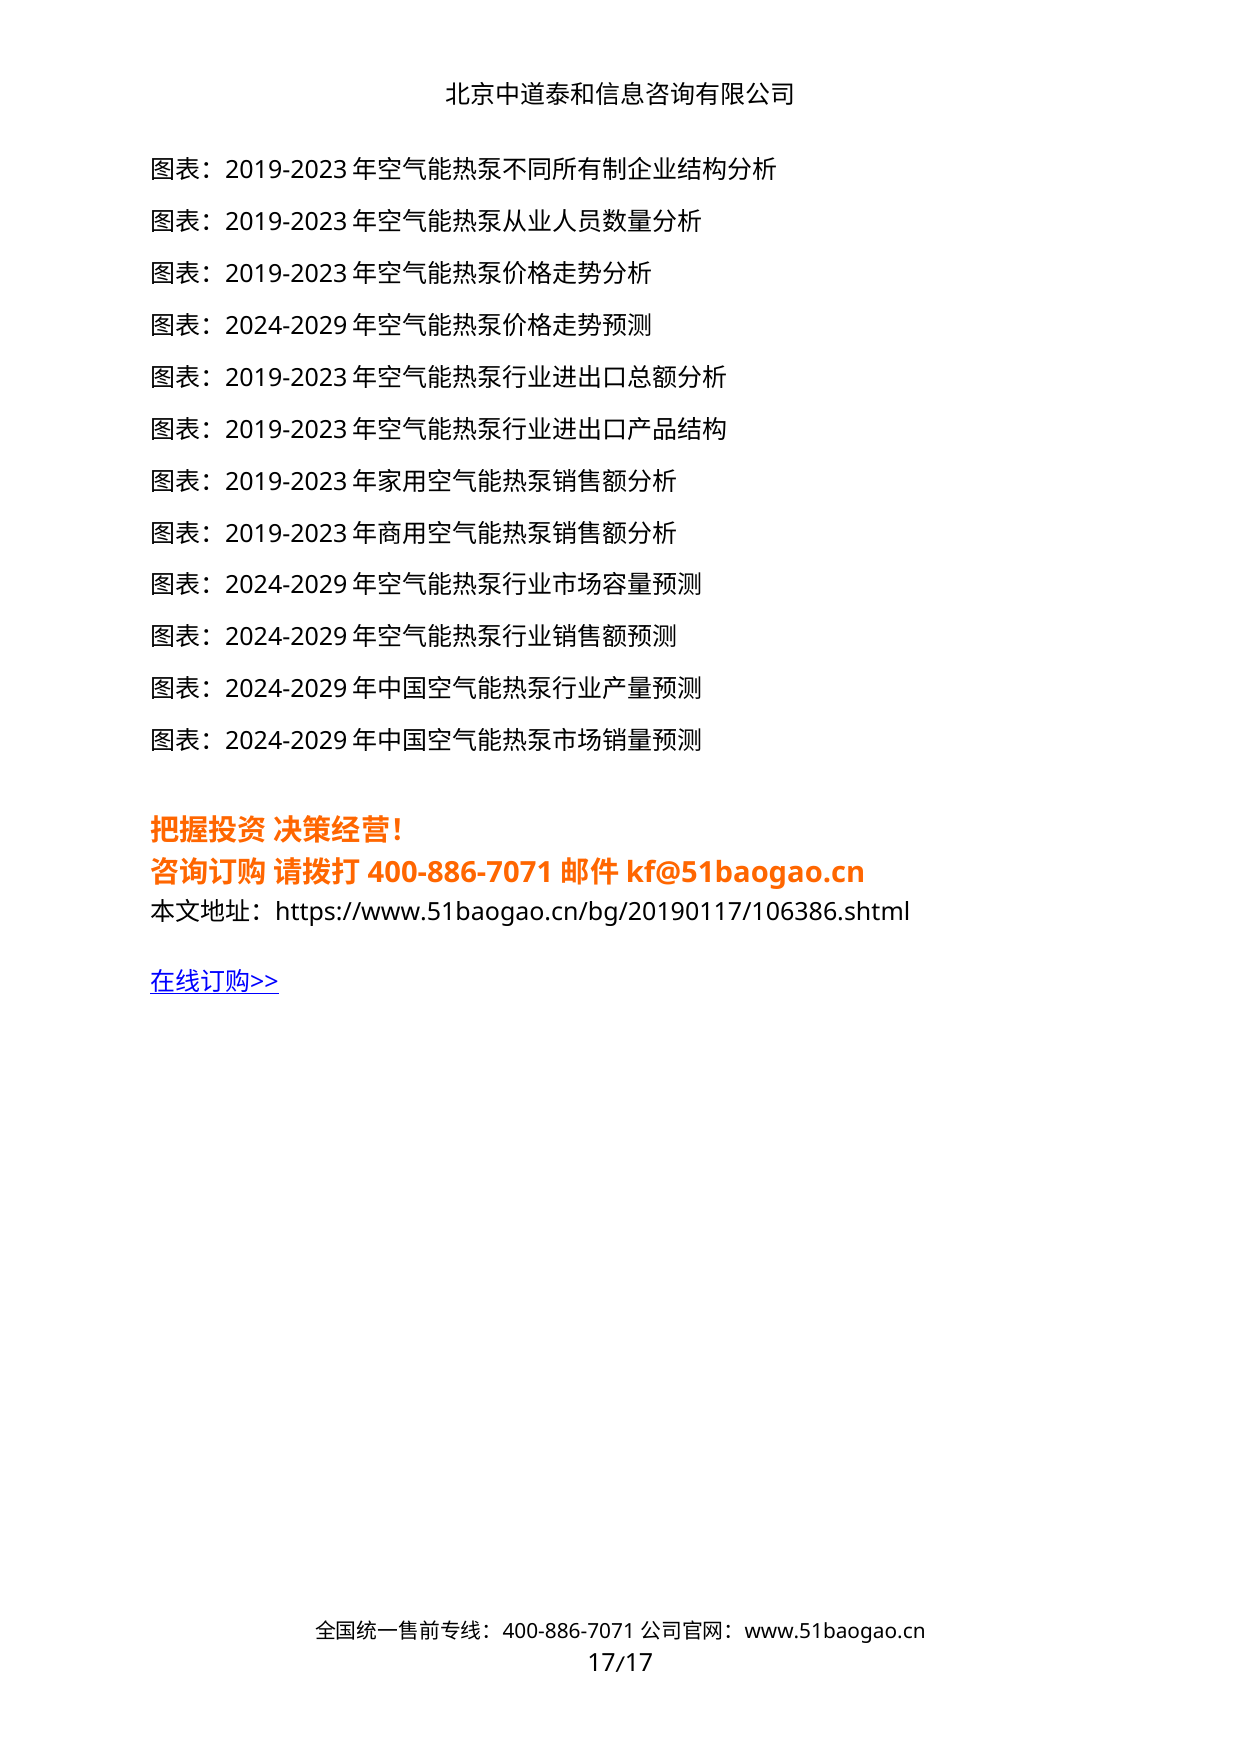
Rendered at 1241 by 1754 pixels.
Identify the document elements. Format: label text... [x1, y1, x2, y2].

text 图表：2024-2029年中国空气能热泵市场销量预测 [150, 721, 1090, 757]
text 把握投资 决策经营！咨询订购 请拨打 400-886-7071 邮件 kf@51baogao.cn本文地址：https://www.51baogao.cn/bg/20190117/106386.shtml [150, 772, 1090, 927]
text 图表：2024-2029年中国空气能热泵行业产量预测 [150, 669, 1090, 705]
text 图表：2024-2029年空气能热泵行业销售额预测 [150, 617, 1090, 653]
text 图表：2019-2023年家用空气能热泵销售额分析 [150, 461, 1090, 497]
text 图表：2019-2023年空气能热泵从业人员数量分析 [150, 202, 1090, 238]
text 图表：2024-2029年空气能热泵价格走势预测 [150, 306, 1090, 342]
text 图表：2019-2023年空气能热泵不同所有制企业结构分析 [150, 150, 1090, 186]
text 图表：2019-2023年空气能热泵价格走势分析 [150, 254, 1090, 290]
text 图表：2024-2029年空气能热泵行业市场容量预测 [150, 565, 1090, 601]
text 在线订购>> [150, 927, 1090, 998]
text 图表：2019-2023年空气能热泵行业进出口总额分析 [150, 357, 1090, 394]
text 图表：2019-2023年商用空气能热泵销售额分析 [150, 513, 1090, 549]
text 图表：2019-2023年空气能热泵行业进出口产品结构 [150, 409, 1090, 446]
